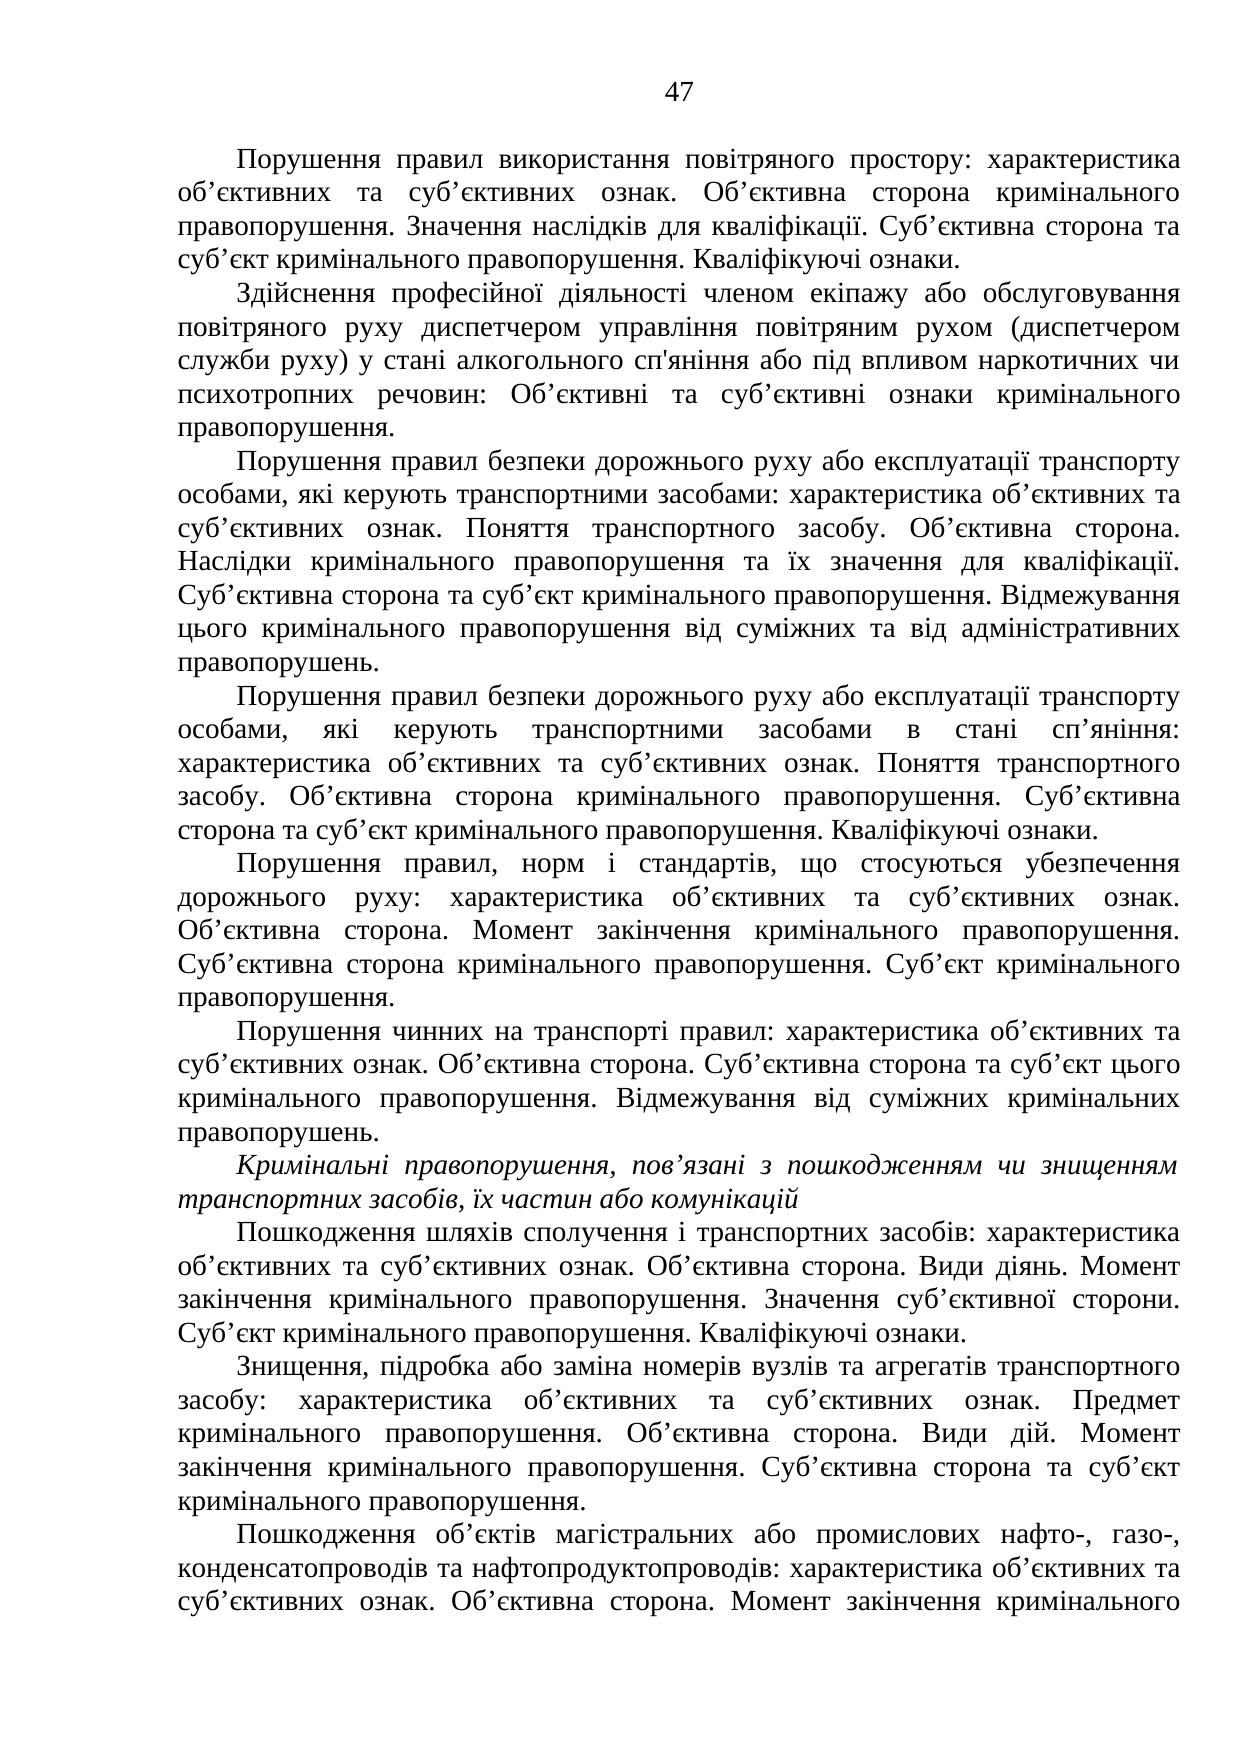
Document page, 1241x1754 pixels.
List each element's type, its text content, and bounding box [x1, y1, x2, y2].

text Порушення правил безпеки дорожнього руху або експлуатації транспорту особами, які керують транспортними засобами в стані сп’яніння: характеристика об’єктивних та суб’єктивних ознак. Поняття транспортного засобу. Об’єктивна сторона кримінального правопорушення. Суб’єктивна сторона та суб’єкт кримінального правопорушення. Кваліфікуючі ознаки. [177, 678, 1181, 845]
text Порушення правил використання повітряного простору: характеристика об’єктивних та суб’єктивних ознак. Об’єктивна сторона кримінального правопорушення. Значення наслідків для кваліфікації. Суб’єктивна сторона та суб’єкт кримінального правопорушення. Кваліфікуючі ознаки. [177, 141, 1181, 275]
text Знищення, підробка або заміна номерів вузлів та агрегатів транспортного засобу: характеристика об’єктивних та суб’єктивних ознак. Предмет кримінального правопорушення. Об’єктивна сторона. Види дій. Момент закінчення кримінального правопорушення. Суб’єктивна сторона та суб’єкт кримінального правопорушення. [177, 1348, 1181, 1516]
text Порушення правил безпеки дорожнього руху або експлуатації транспорту особами, які керують транспортними засобами: характеристика об’єктивних та суб’єктивних ознак. Поняття транспортного засобу. Об’єктивна сторона. Наслідки кримінального правопорушення та їх значення для кваліфікації. Суб’єктивна сторона та суб’єкт кримінального правопорушення. Відмежування цього кримінального правопорушення від суміжних та від адміністративних правопорушень. [177, 443, 1181, 678]
text Порушення правил, норм і стандартів, що стосуються убезпечення дорожнього руху: характеристика об’єктивних та суб’єктивних ознак. Об’єктивна сторона. Момент закінчення кримінального правопорушення. Суб’єктивна сторона кримінального правопорушення. Суб’єкт кримінального правопорушення. [177, 845, 1181, 1013]
text Здійснення професійної діяльності членом екіпажу або обслуговування повітряного руху диспетчером управління повітряним рухом (диспетчером служби руху) у стані алкогольного сп'яніння або під впливом наркотичних чи психотропних речовин: Об’єктивні та суб’єктивні ознаки кримінального правопорушення. [177, 275, 1181, 443]
text Порушення чинних на транспорті правил: характеристика об’єктивних та суб’єктивних ознак. Об’єктивна сторона. Суб’єктивна сторона та суб’єкт цього кримінального правопорушення. Відмежування від суміжних кримінальних правопорушень. [177, 1013, 1181, 1147]
text Кримінальні правопорушення, пов’язані з пошкодженням чи знищенням транспортних засобів, їх частин або комунікацій [177, 1147, 1181, 1214]
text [177, 1516, 1181, 1617]
text Пошкодження шляхів сполучення і транспортних засобів: характеристика об’єктивних та суб’єктивних ознак. Об’єктивна сторона. Види діянь. Момент закінчення кримінального правопорушення. Значення суб’єктивної сторони. Суб’єкт кримінального правопорушення. Кваліфікуючі ознаки. [177, 1214, 1181, 1348]
